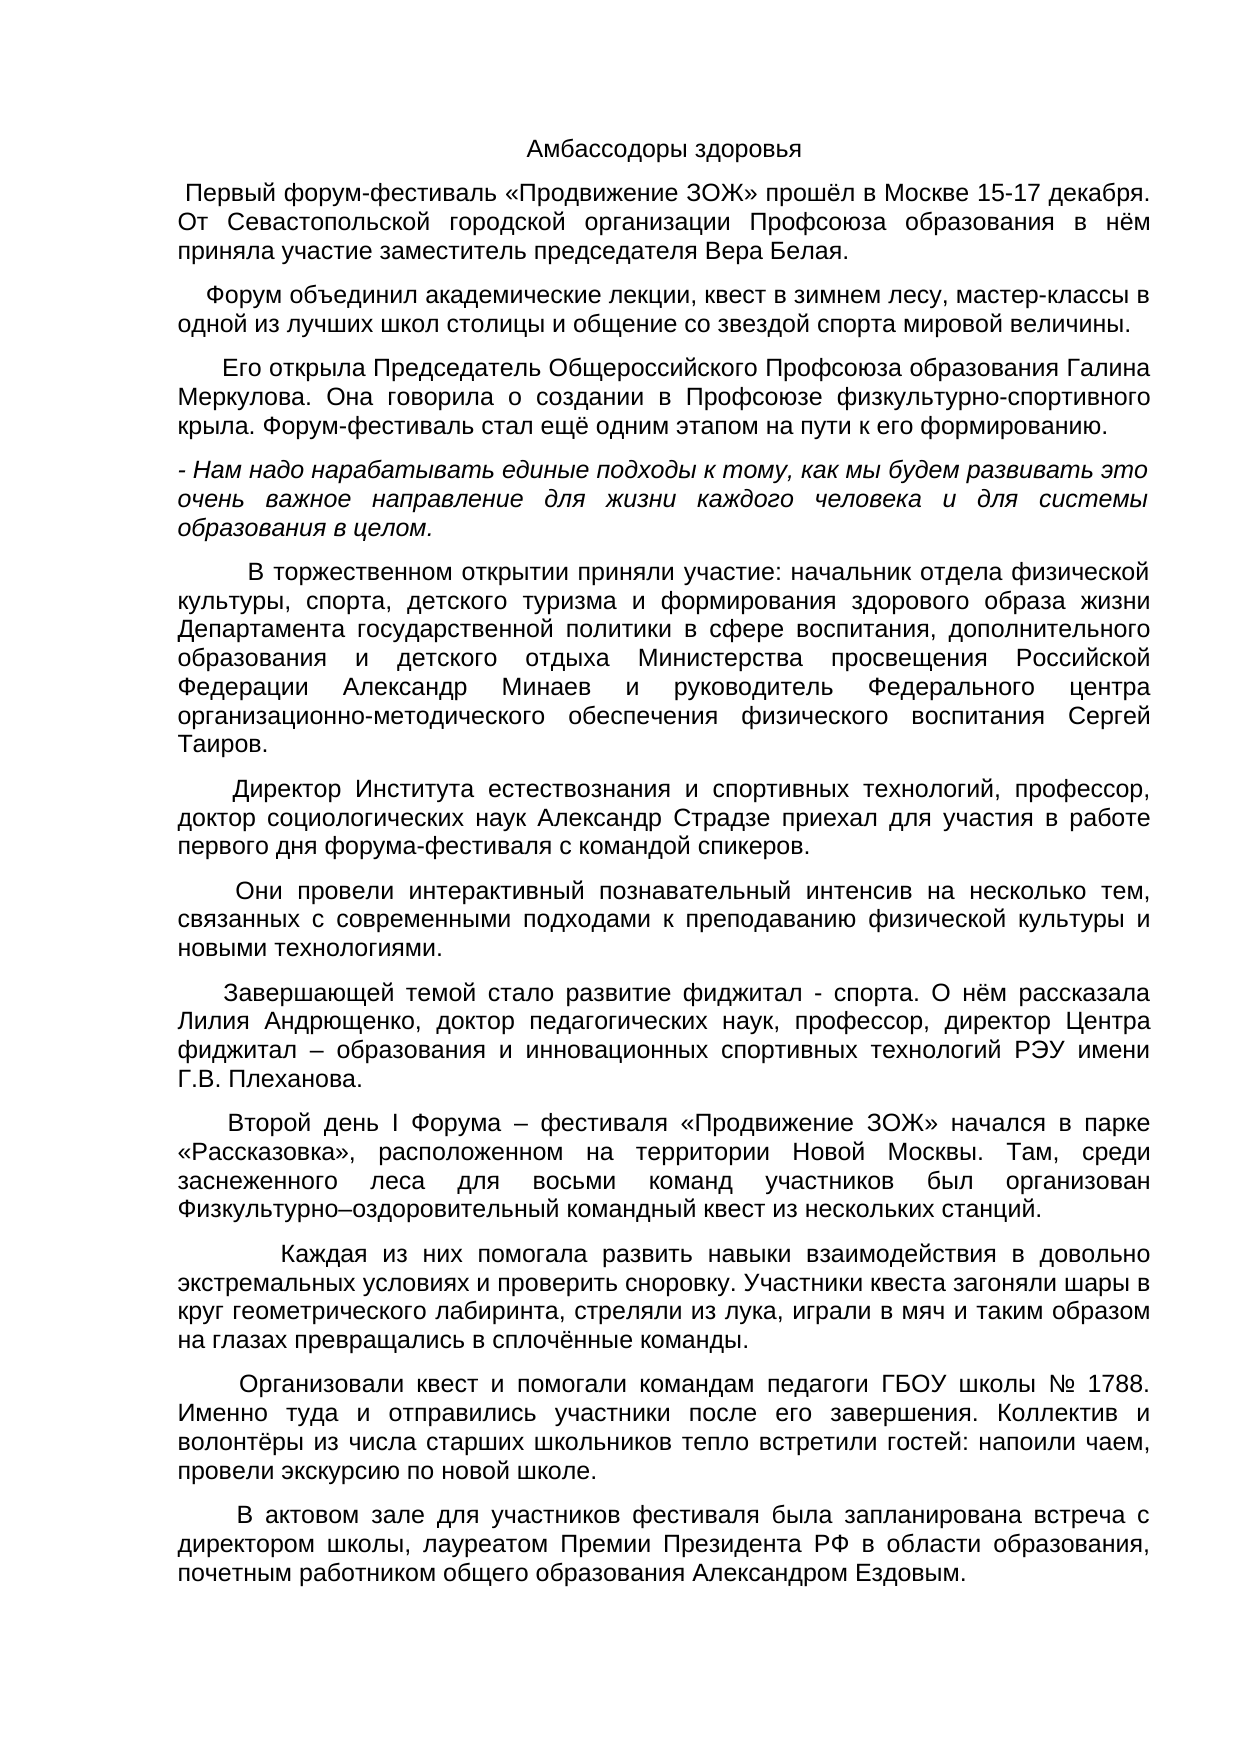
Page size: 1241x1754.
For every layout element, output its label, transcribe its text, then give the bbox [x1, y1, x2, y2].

text Организовали квест и помогали командам педагоги ГБОУ школы № 1788. Именно туда и отправились участники после его завершения. Коллектив и волонтёры из числа старших школьников тепло встретили гостей: напоили чаем, провели экскурсию по новой школе. [177, 1369, 1152, 1484]
text Второй день I Форума – фестиваля «Продвижение ЗОЖ» начался в парке «Рассказовка», расположенном на территории Новой Москвы. Там, среди заснеженного леса для восьми команд участников был организован Физкультурно–оздоровительный командный квест из нескольких станций. [177, 1108, 1152, 1223]
text Каждая из них помогала развить навыки взаимодействия в довольно экстремальных условиях и проверить сноровку. Участники квеста загоняли шары в круг геометрического лабиринта, стреляли из лука, играли в мяч и таким образом на глазах превращались в сплочённые команды. [177, 1239, 1152, 1354]
text В торжественном открытии приняли участие: начальник отдела физической культуры, спорта, детского туризма и формирования здорового образа жизни Департамента государственной политики в сфере воспитания, дополнительного образования и детского отдыха Министерства просвещения Российской Федерации Александр Минаев и руководитель Федерального центра организационно-методического обеспечения физического воспитания Сергей Таиров. [177, 557, 1152, 758]
text Его открыла Председатель Общероссийского Профсоюза образования Галина Меркулова. Она говорила о создании в Профсоюзе физкультурно-спортивного крыла. Форум-фестиваль стал ещё одним этапом на пути к его формированию. [177, 353, 1152, 439]
text Форум объединил академические лекции, квест в зимнем лесу, мастер-классы в одной из лучших школ столицы и общение со звездой спорта мировой величины. [177, 280, 1152, 337]
text Они провели интерактивный познавательный интенсив на несколько тем, связанных с современными подходами к преподаванию физической культуры и новыми технологиями. [177, 876, 1152, 962]
text Завершающей темой стало развитие фиджитал - спорта. О нём рассказала Лилия Андрющенко, доктор педагогических наук, профессор, директор Центра фиджитал – образования и инновационных спортивных технологий РЭУ имени Г.В. Плеханова. [177, 977, 1152, 1092]
text В актовом зале для участников фестиваля была запланирована встреча с директором школы, лауреатом Премии Президента РФ в области образования, почетным работником общего образования Александром Ездовым. [177, 1500, 1152, 1586]
text Директор Института естествознания и спортивных технологий, профессор, доктор социологических наук Александр Страдзе приехал для участия в работе первого дня форума-фестиваля с командой спикеров. [177, 774, 1152, 860]
text Первый форум-фестиваль «Продвижение ЗОЖ» прошёл в Москве 15-17 декабря. От Севастопольской городской организации Профсоюза образования в нём приняла участие заместитель председателя Вера Белая. [177, 178, 1152, 264]
text Амбассодоры здоровья [177, 134, 1152, 162]
text - Нам надо нарабатывать единые подходы к тому, как мы будем развивать это очень важное направление для жизни каждого человека и для системы образования в целом. [177, 455, 1152, 541]
